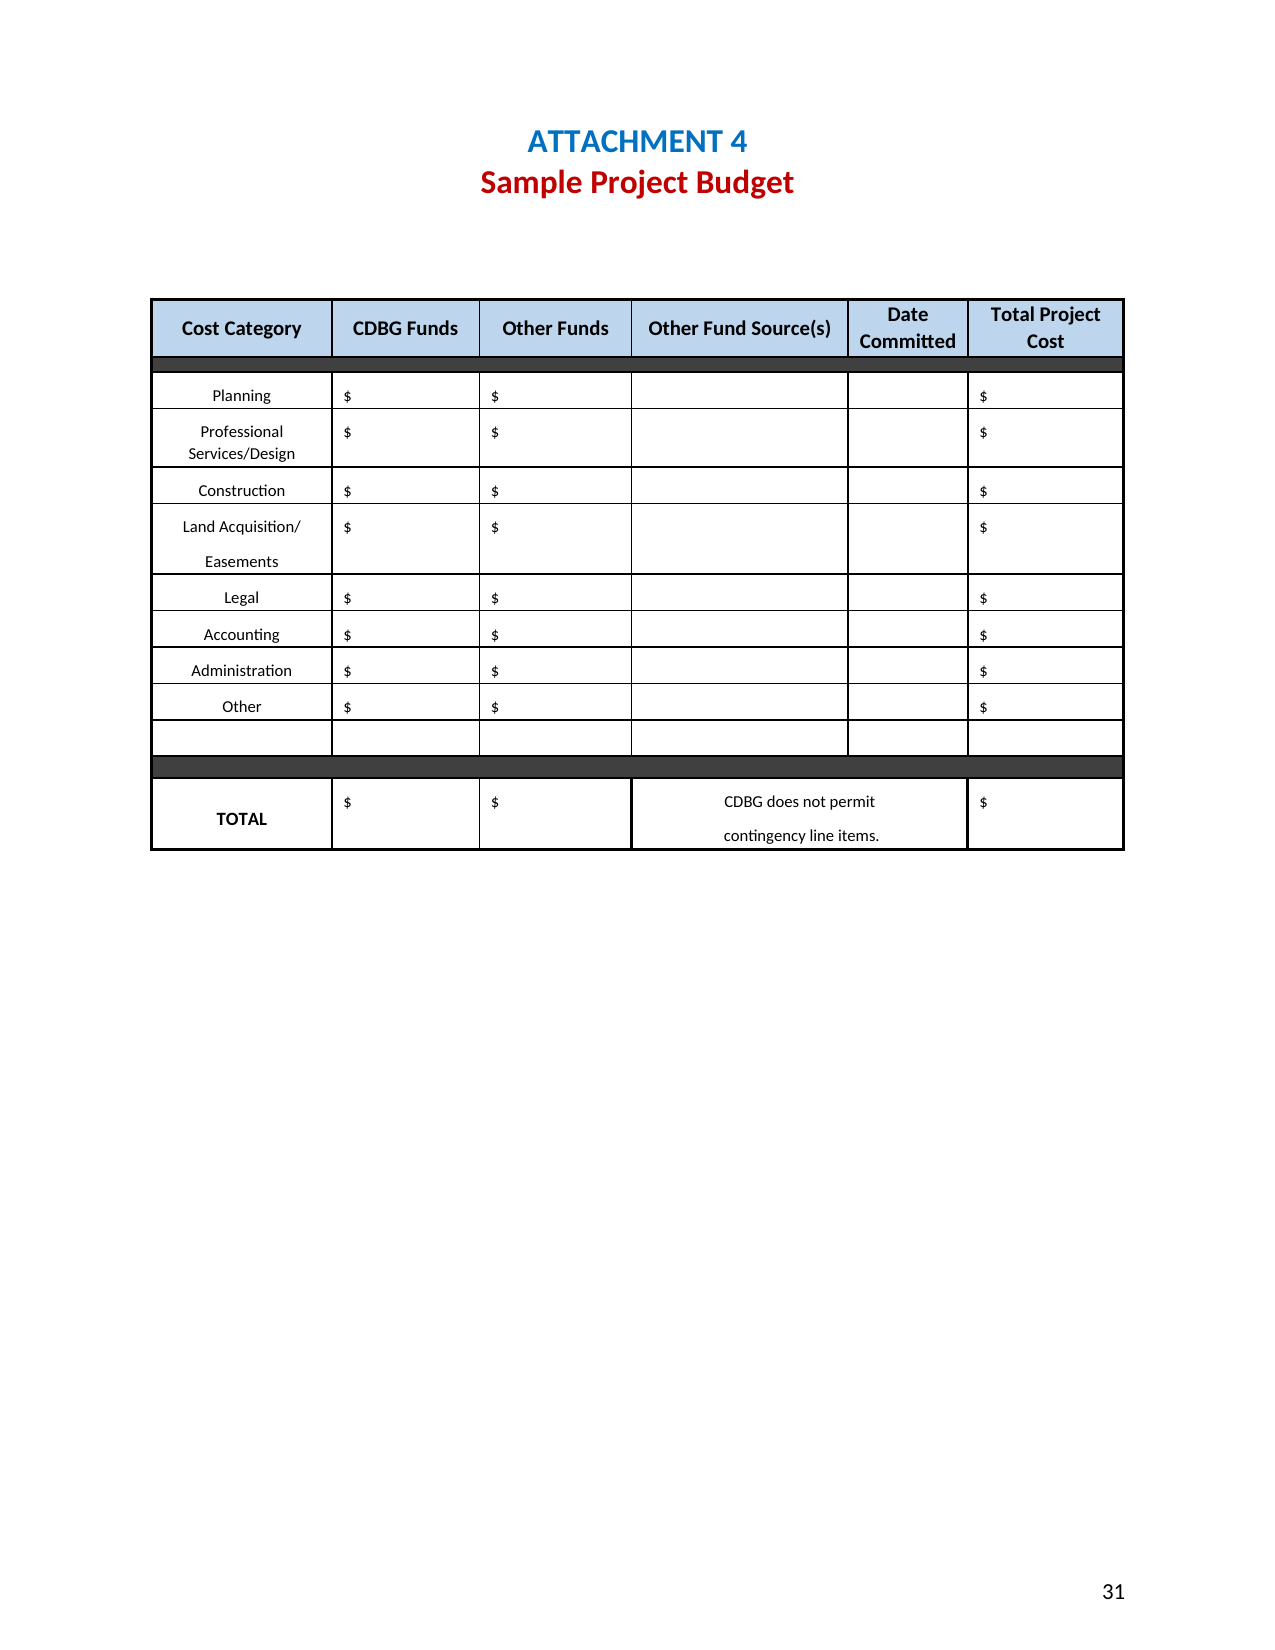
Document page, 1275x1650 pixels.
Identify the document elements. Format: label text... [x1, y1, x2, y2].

table_header CDBG Funds [333, 301, 479, 356]
table_cell $ [969, 779, 1122, 848]
table_header Total Project Cost [969, 301, 1122, 356]
table_header Date Committed [849, 301, 967, 356]
table_cell [849, 721, 967, 755]
table_cell [849, 468, 967, 502]
table_cell $ [969, 373, 1122, 408]
table_cell $ [480, 575, 631, 610]
table_cell $ [333, 373, 479, 408]
table_cell [632, 468, 847, 502]
table_header Other Funds [480, 301, 631, 356]
table_cell $ [969, 504, 1122, 573]
table_cell $ [333, 611, 479, 646]
table_cell [632, 373, 847, 408]
table_cell $ [333, 468, 479, 502]
table_cell Other [153, 684, 331, 719]
table_cell TOTAL [153, 779, 331, 848]
table_cell [632, 575, 847, 610]
table_cell $ [480, 409, 631, 466]
table_cell $ [480, 648, 631, 683]
table_cell $ [480, 468, 631, 502]
table_cell [632, 409, 847, 466]
table_cell [632, 648, 847, 683]
table_cell [153, 358, 1122, 371]
table_cell [632, 684, 847, 719]
table_cell [632, 504, 847, 573]
table_cell [849, 373, 967, 408]
table_cell $ [480, 373, 631, 408]
table_cell $ [480, 684, 631, 719]
table_cell [849, 504, 967, 573]
text ATTACHMENT 4 [150, 120, 1125, 161]
table_cell [849, 575, 967, 610]
table_cell $ [969, 409, 1122, 466]
table_cell $ [969, 575, 1122, 610]
table_cell $ [333, 575, 479, 610]
table_cell Accounting [153, 611, 331, 646]
table_cell $ [969, 468, 1122, 502]
table_cell [480, 721, 631, 755]
table_cell Professional Services/Design [153, 409, 331, 466]
table_cell $ [969, 611, 1122, 646]
table_cell Administration [153, 648, 331, 683]
table_cell $ [969, 684, 1122, 719]
table_cell $ [480, 504, 631, 573]
table_cell $ [480, 611, 631, 646]
table_cell $ [333, 504, 479, 573]
table_cell [849, 648, 967, 683]
table_cell CDBG does not permit contingency line items. [633, 779, 966, 848]
table_cell Land Acquisition/ Easements [153, 504, 331, 573]
table_cell [969, 721, 1122, 755]
table_header Cost Category [153, 301, 331, 356]
table_cell [153, 721, 331, 755]
table_header Other Fund Source(s) [632, 301, 847, 356]
table_cell $ [480, 779, 630, 848]
table_cell [849, 684, 967, 719]
table_cell [849, 409, 967, 466]
table_cell [153, 757, 1122, 777]
table_cell $ [333, 409, 479, 466]
table_cell [333, 721, 479, 755]
table_cell $ [333, 648, 479, 683]
table_cell $ [333, 684, 479, 719]
table_cell Planning [153, 373, 331, 408]
text Sample Project Budget [150, 161, 1125, 201]
table_cell Legal [153, 575, 331, 610]
table_cell [849, 611, 967, 646]
table_cell $ [333, 779, 479, 848]
table_cell [632, 721, 847, 755]
table_cell $ [969, 648, 1122, 683]
table_cell [632, 611, 847, 646]
table_cell Construction [153, 468, 331, 502]
